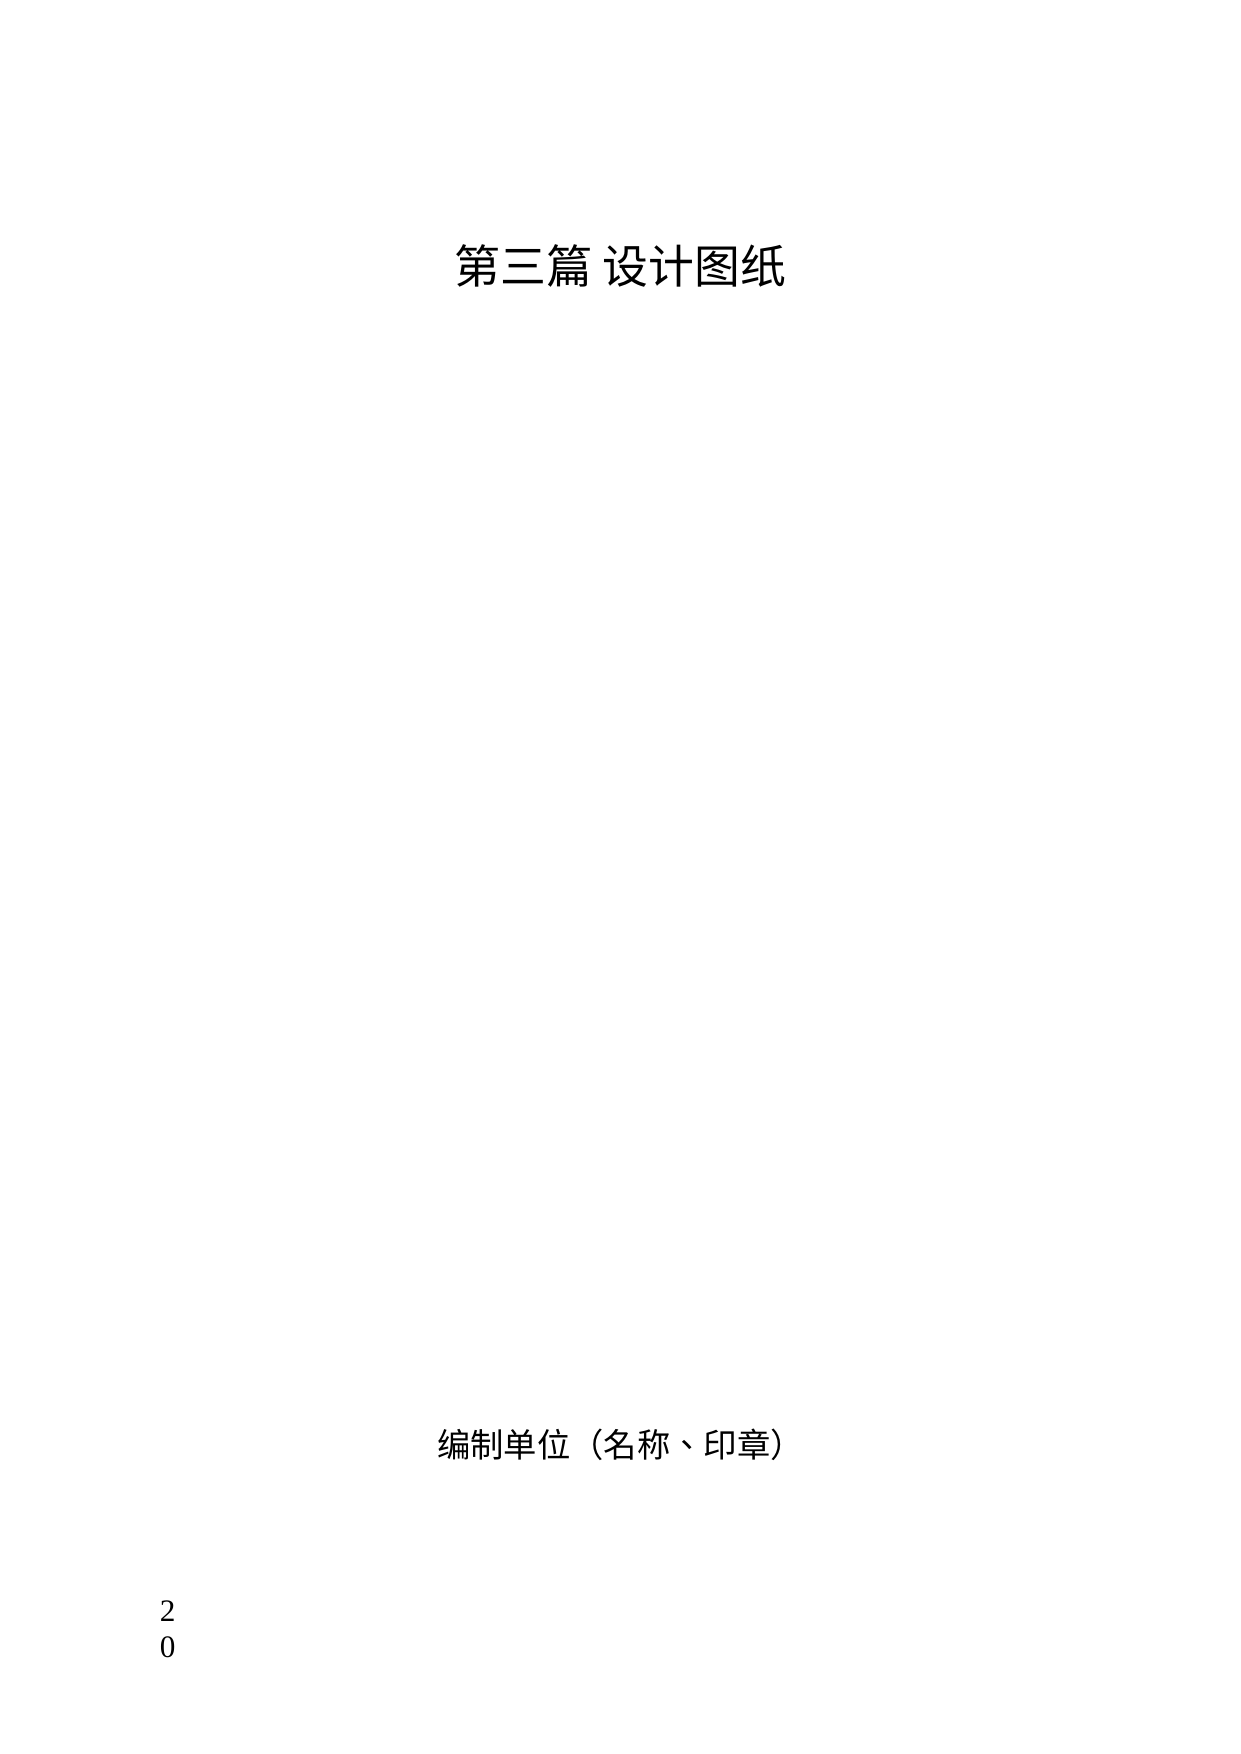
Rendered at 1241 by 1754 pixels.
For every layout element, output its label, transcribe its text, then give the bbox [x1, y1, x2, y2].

text 编制单位（名称、印章） [159, 1419, 1081, 1467]
subtitle 第三篇 设计图纸 [159, 230, 1081, 297]
